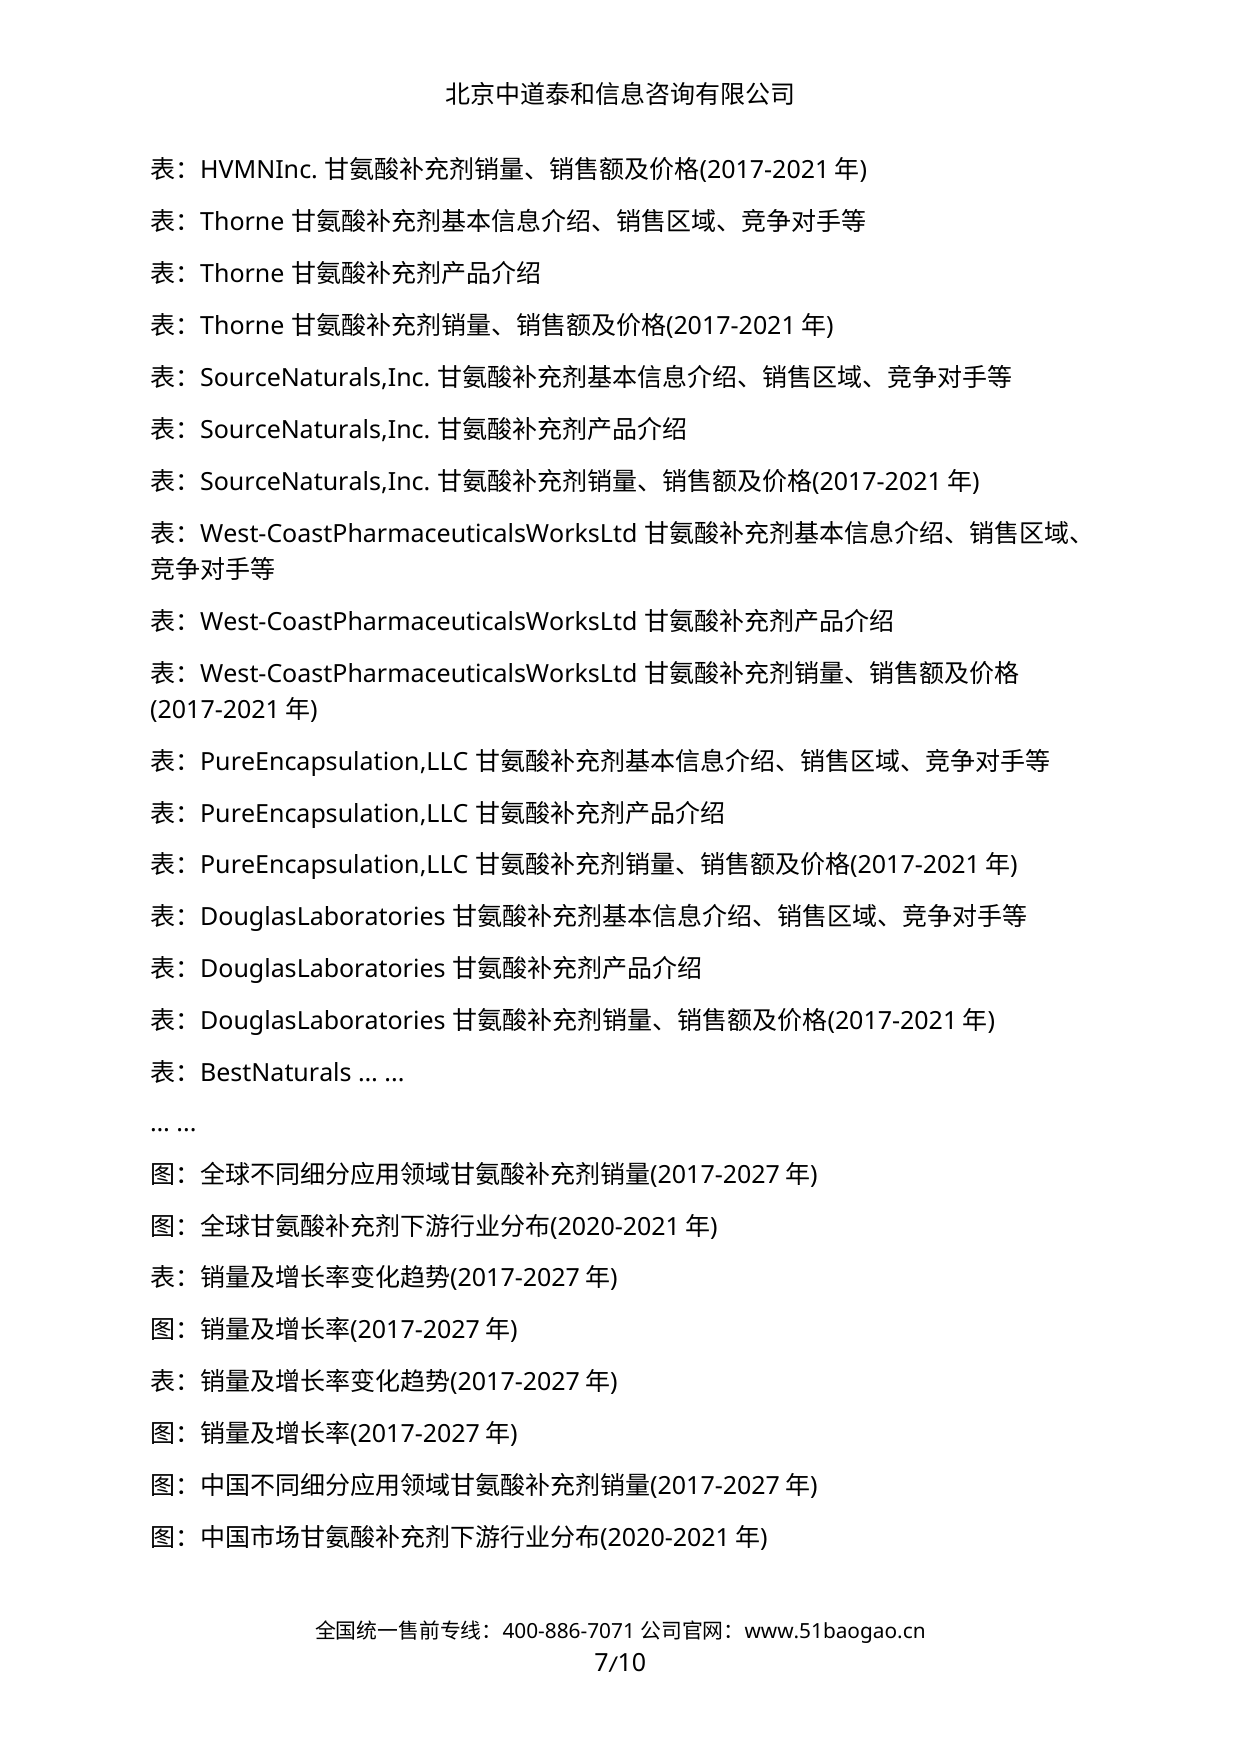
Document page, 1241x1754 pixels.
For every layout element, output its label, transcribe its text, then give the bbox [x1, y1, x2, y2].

text 表：DouglasLaboratories 甘氨酸补充剂产品介绍 [150, 949, 1090, 985]
text 表：West-CoastPharmaceuticalsWorksLtd 甘氨酸补充剂基本信息介绍、销售区域、竞争对手等 [150, 513, 1090, 586]
text 表：SourceNaturals,Inc. 甘氨酸补充剂产品介绍 [150, 409, 1090, 446]
text 表：West-CoastPharmaceuticalsWorksLtd 甘氨酸补充剂产品介绍 [150, 601, 1090, 637]
text 表：Thorne 甘氨酸补充剂基本信息介绍、销售区域、竞争对手等 [150, 202, 1090, 238]
text 表：Thorne 甘氨酸补充剂产品介绍 [150, 254, 1090, 290]
text 表：销量及增长率变化趋势(2017-2027年) [150, 1258, 1090, 1294]
text 表：PureEncapsulation,LLC 甘氨酸补充剂产品介绍 [150, 793, 1090, 829]
text 表：SourceNaturals,Inc. 甘氨酸补充剂销量、销售额及价格(2017-2021年) [150, 461, 1090, 497]
text 表：Thorne 甘氨酸补充剂销量、销售额及价格(2017-2021年) [150, 306, 1090, 342]
text 表：DouglasLaboratories 甘氨酸补充剂销量、销售额及价格(2017-2021年) [150, 1001, 1090, 1037]
text 表：DouglasLaboratories 甘氨酸补充剂基本信息介绍、销售区域、竞争对手等 [150, 897, 1090, 933]
text 表：HVMNInc. 甘氨酸补充剂销量、销售额及价格(2017-2021年) [150, 150, 1090, 186]
text 表：West-CoastPharmaceuticalsWorksLtd 甘氨酸补充剂销量、销售额及价格(2017-2021年) [150, 653, 1090, 726]
text 表：SourceNaturals,Inc. 甘氨酸补充剂基本信息介绍、销售区域、竞争对手等 [150, 357, 1090, 394]
text 图：中国市场甘氨酸补充剂下游行业分布(2020-2021年) [150, 1517, 1090, 1553]
text 图：全球不同细分应用领域甘氨酸补充剂销量(2017-2027年) [150, 1154, 1090, 1190]
text … ... [150, 1104, 1090, 1138]
text 图：销量及增长率(2017-2027年) [150, 1413, 1090, 1450]
text 图：全球甘氨酸补充剂下游行业分布(2020-2021年) [150, 1206, 1090, 1242]
text 表：BestNaturals … ... [150, 1052, 1090, 1089]
text 表：PureEncapsulation,LLC 甘氨酸补充剂基本信息介绍、销售区域、竞争对手等 [150, 741, 1090, 777]
text 图：中国不同细分应用领域甘氨酸补充剂销量(2017-2027年) [150, 1465, 1090, 1502]
text 图：销量及增长率(2017-2027年) [150, 1310, 1090, 1346]
text 表：销量及增长率变化趋势(2017-2027年) [150, 1362, 1090, 1398]
text 表：PureEncapsulation,LLC 甘氨酸补充剂销量、销售额及价格(2017-2021年) [150, 845, 1090, 881]
